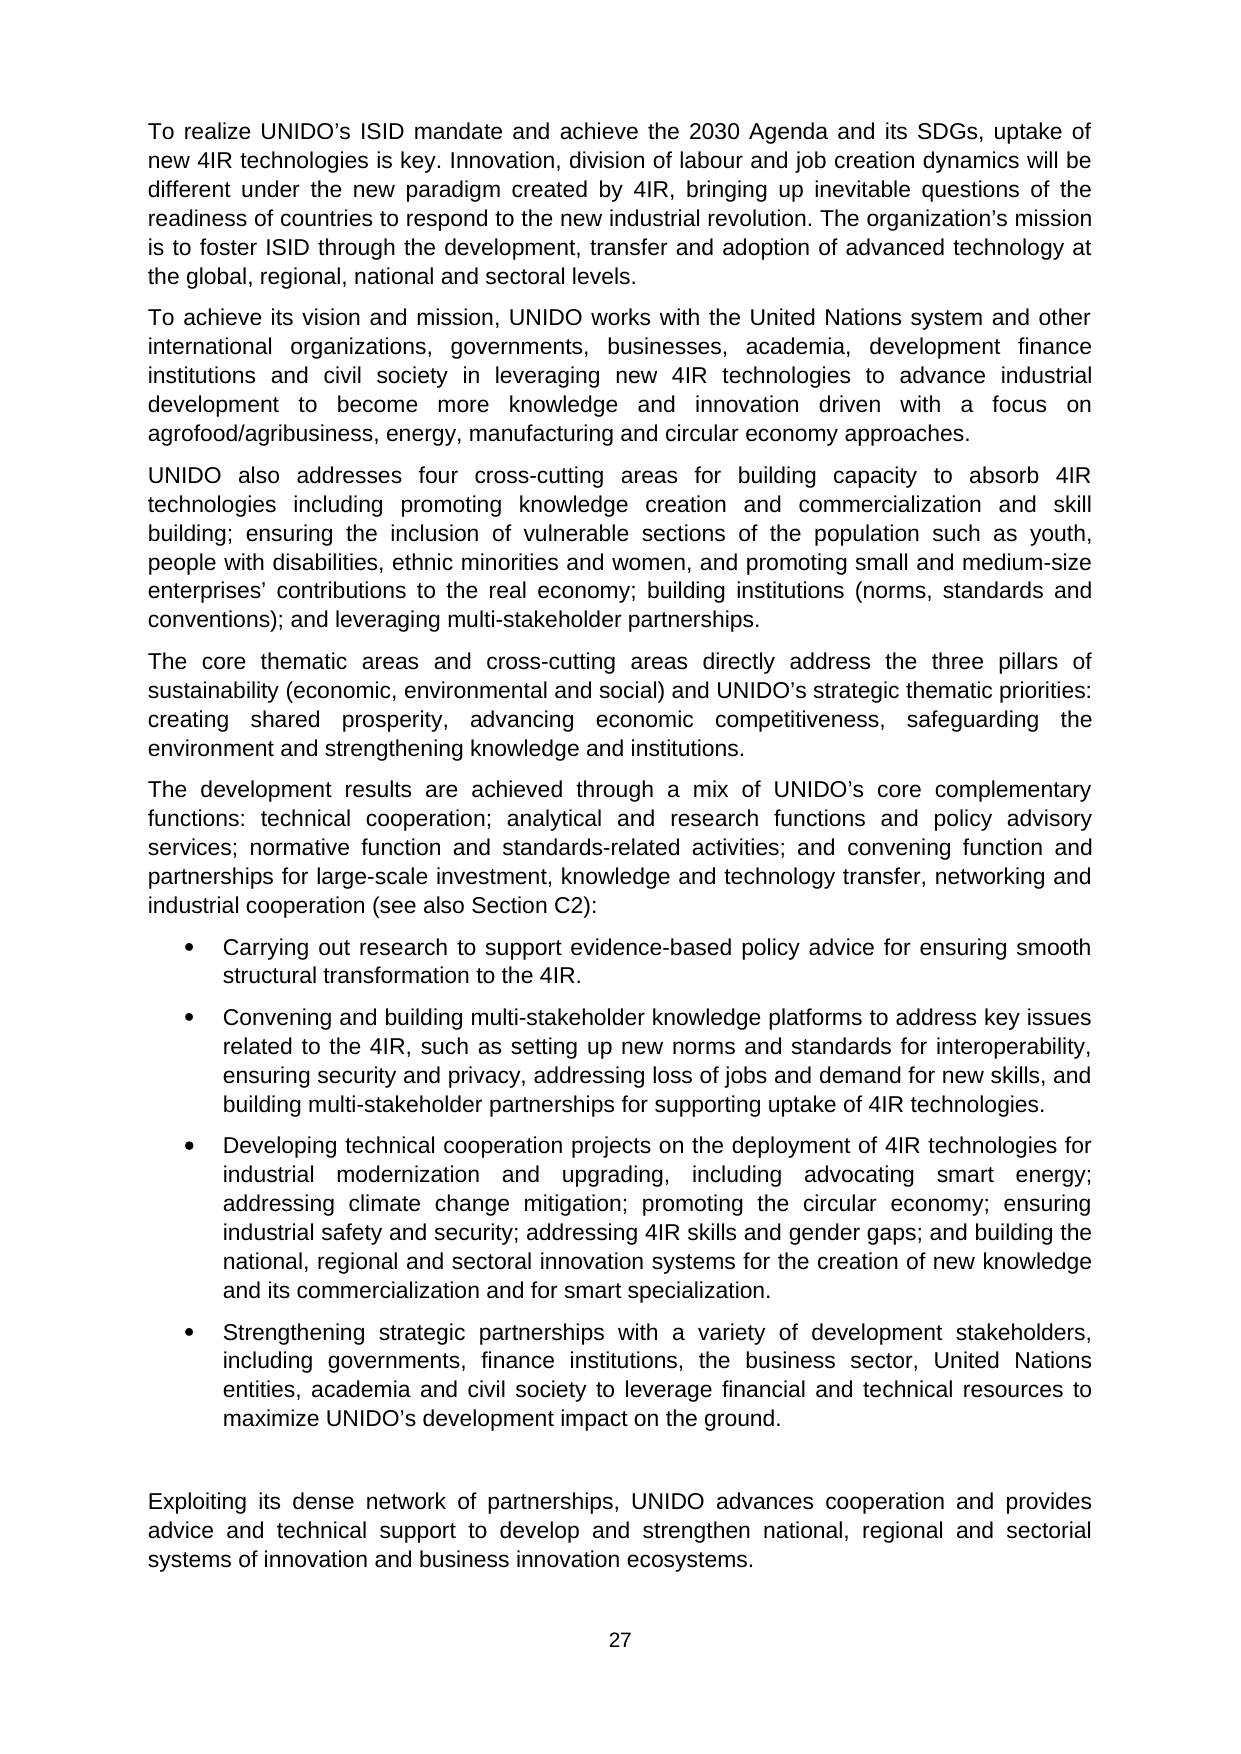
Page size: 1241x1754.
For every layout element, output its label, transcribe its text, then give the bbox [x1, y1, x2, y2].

text The development results are achieved through a mix of UNIDO’s core complementary functions: technical cooperation; analytical and research functions and policy advisory services; normative function and standards-related activities; and convening function and partnerships for large-scale investment, knowledge and technology transfer, networking and industrial cooperation (see also Section C2): [148, 776, 1093, 918]
list Strengthening strategic partnerships with a variety of development stakeholders, including governments, finance institutions, the business sector, United Nations entities, academia and civil society to leverage financial and technical resources to maximize UNIDO’s development impact on the ground. [185, 1318, 1093, 1432]
text Exploiting its dense network of partnerships, UNIDO advances cooperation and provides advice and technical support to develop and strengthen national, regional and sectorial systems of innovation and business innovation ecosystems. [148, 1488, 1093, 1573]
text To realize UNIDO’s ISID mandate and achieve the 2030 Agenda and its SDGs, uptake of new 4IR technologies is key. Innovation, division of labour and job creation dynamics will be different under the new paradigm created by 4IR, bringing up inevitable questions of the readiness of countries to respond to the new industrial revolution. The organization’s mission is to foster ISID through the development, transfer and adoption of advanced technology at the global, regional, national and sectoral levels. [148, 118, 1093, 289]
text The core thematic areas and cross-cutting areas directly address the three pillars of sustainability (economic, environmental and social) and UNIDO’s strategic thematic priorities: creating shared prosperity, advancing economic competitiveness, safeguarding the environment and strengthening knowledge and institutions. [148, 648, 1093, 761]
text UNIDO also addresses four cross-cutting areas for building capacity to absorb 4IR technologies including promoting knowledge creation and commercialization and skill building; ensuring the inclusion of vulnerable sections of the population such as youth, people with disabilities, ethnic minorities and women, and promoting small and medium-size enterprises’ contributions to the real economy; building institutions (norms, standards and conventions); and leveraging multi-stakeholder partnerships. [148, 462, 1093, 633]
list Convening and building multi-stakeholder knowledge platforms to address key issues related to the 4IR, such as setting up new norms and standards for interoperability, ensuring security and privacy, addressing loss of jobs and demand for new skills, and building multi-stakeholder partnerships for supporting uptake of 4IR technologies. [185, 1004, 1093, 1117]
list Developing technical cooperation projects on the deployment of 4IR technologies for industrial modernization and upgrading, including advocating smart energy; addressing climate change mitigation; promoting the circular economy; ensuring industrial safety and security; addressing 4IR skills and gender gaps; and building the national, regional and sectoral innovation systems for the creation of new knowledge and its commercialization and for smart specialization. [185, 1132, 1093, 1303]
text To achieve its vision and mission, UNIDO works with the United Nations system and other international organizations, governments, businesses, academia, development finance institutions and civil society in leveraging new 4IR technologies to advance industrial development to become more knowledge and innovation driven with a focus on agrofood/agribusiness, energy, manufacturing and circular economy approaches. [148, 304, 1093, 447]
list Carrying out research to support evidence-based policy advice for ensuring smooth structural transformation to the 4IR. [185, 933, 1093, 989]
